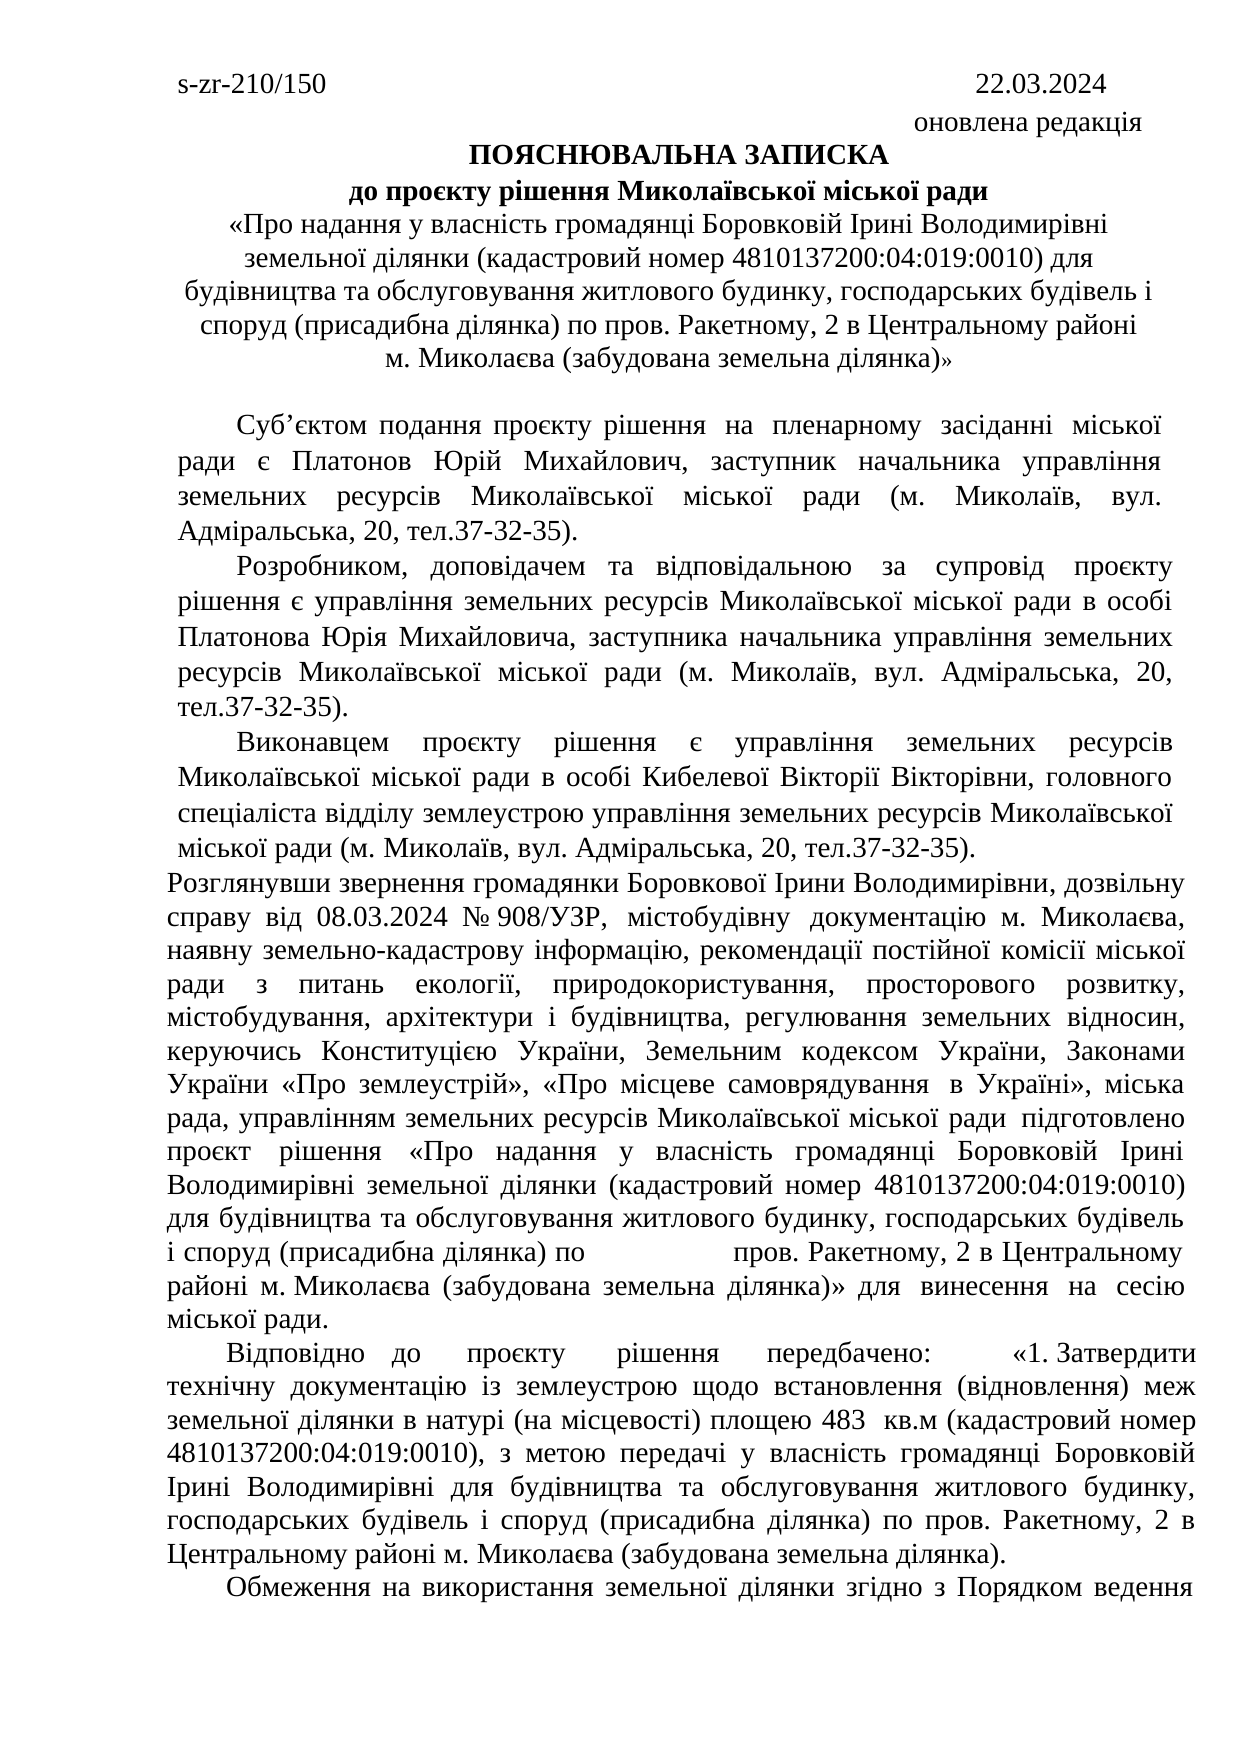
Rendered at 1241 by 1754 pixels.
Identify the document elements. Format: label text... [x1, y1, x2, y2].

text Суб’єктом подання проєкту рішення на пленарному засіданні міської ради є Платонов Юрій Михайлович, заступник начальника управління земельних ресурсів Миколаївської міської ради (м. Миколаїв, вул. Адміральська, 20, тел.37-32-35). [177, 407, 1162, 547]
title до проєкту рішення Миколаївської міської ради [167, 173, 1170, 206]
text Відповідно до проєкту рішення передбачено: «1. Затвердити технічну документацію із землеустрою щодо встановлення (відновлення) меж земельної ділянки в натурі (на місцевості) площею 483 кв.м (кадастровий номер 4810137200:04:019:0010), з метою передачі у власність громадянці Боровковій Ірині Володимирівні для будівництва та обслуговування житлового будинку, господарських будівель і споруд (присадибна ділянка) по пров. Ракетному, 2 в Центральному районі м. Миколаєва (забудована земельна ділянка). [167, 1335, 1196, 1569]
title ПОЯСНЮВАЛЬНА ЗАПИСКА [343, 137, 919, 171]
text оновлена редакція [914, 104, 1194, 137]
text «Про надання у власність громадянці Боровковій Ірині Володимирівні земельної ділянки (кадастровий номер 4810137200:04:019:0010) для будівництва та обслуговування житлового будинку, господарських будівель і споруд (присадибна ділянка) по пров. Ракетному, 2 в Центральному районі м. Миколаєва (забудована земельна ділянка)» [167, 206, 1170, 374]
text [167, 1569, 1194, 1603]
text Розглянувши звернення громадянки Боровкової Ірини Володимирівни, дозвільну справу від 08.03.2024 № 908/УЗР, містобудівну документацію м. Миколаєва, наявну земельно-кадастрову інформацію, рекомендації постійної комісії міської ради з питань екології, природокористування, просторового розвитку, містобудування, архітектури і будівництва, регулювання земельних відносин, керуючись Конституцією України, Земельним кодексом України, Законами України «Про землеустрій», «Про місцеве самоврядування в Україні», міська рада, управлінням земельних ресурсів Миколаївської міської ради підготовлено проєкт рішення «Про надання у власність громадянці Боровковій Ірині Володимирівні земельної ділянки (кадастровий номер 4810137200:04:019:0010) для будівництва та обслуговування житлового будинку, господарських будівель і споруд (присадибна ділянка) по пров. Ракетному, 2 в Центральному районі м. Миколаєва (забудована земельна ділянка)» для винесення на сесію міської ради. [167, 865, 1185, 1335]
text Розробником, доповідачем та відповідальною за супровід проєкту рішення є управління земельних ресурсів Миколаївської міської ради в особі Платонова Юрія Михайловича, заступника начальника управління земельних ресурсів Миколаївської міської ради (м. Миколаїв, вул. Адміральська, 20, тел.37-32-35). [177, 548, 1173, 723]
text Виконавцем проєкту рішення є управління земельних ресурсів Миколаївської міської ради в особі Кибелевої Вікторії Вікторівни, головного спеціаліста відділу землеустрою управління земельних ресурсів Миколаївської міської ради (м. Миколаїв, вул. Адміральська, 20, тел.37-32-35). [177, 724, 1173, 863]
text s-zr-210/150 22.03.2024 [177, 66, 1194, 100]
